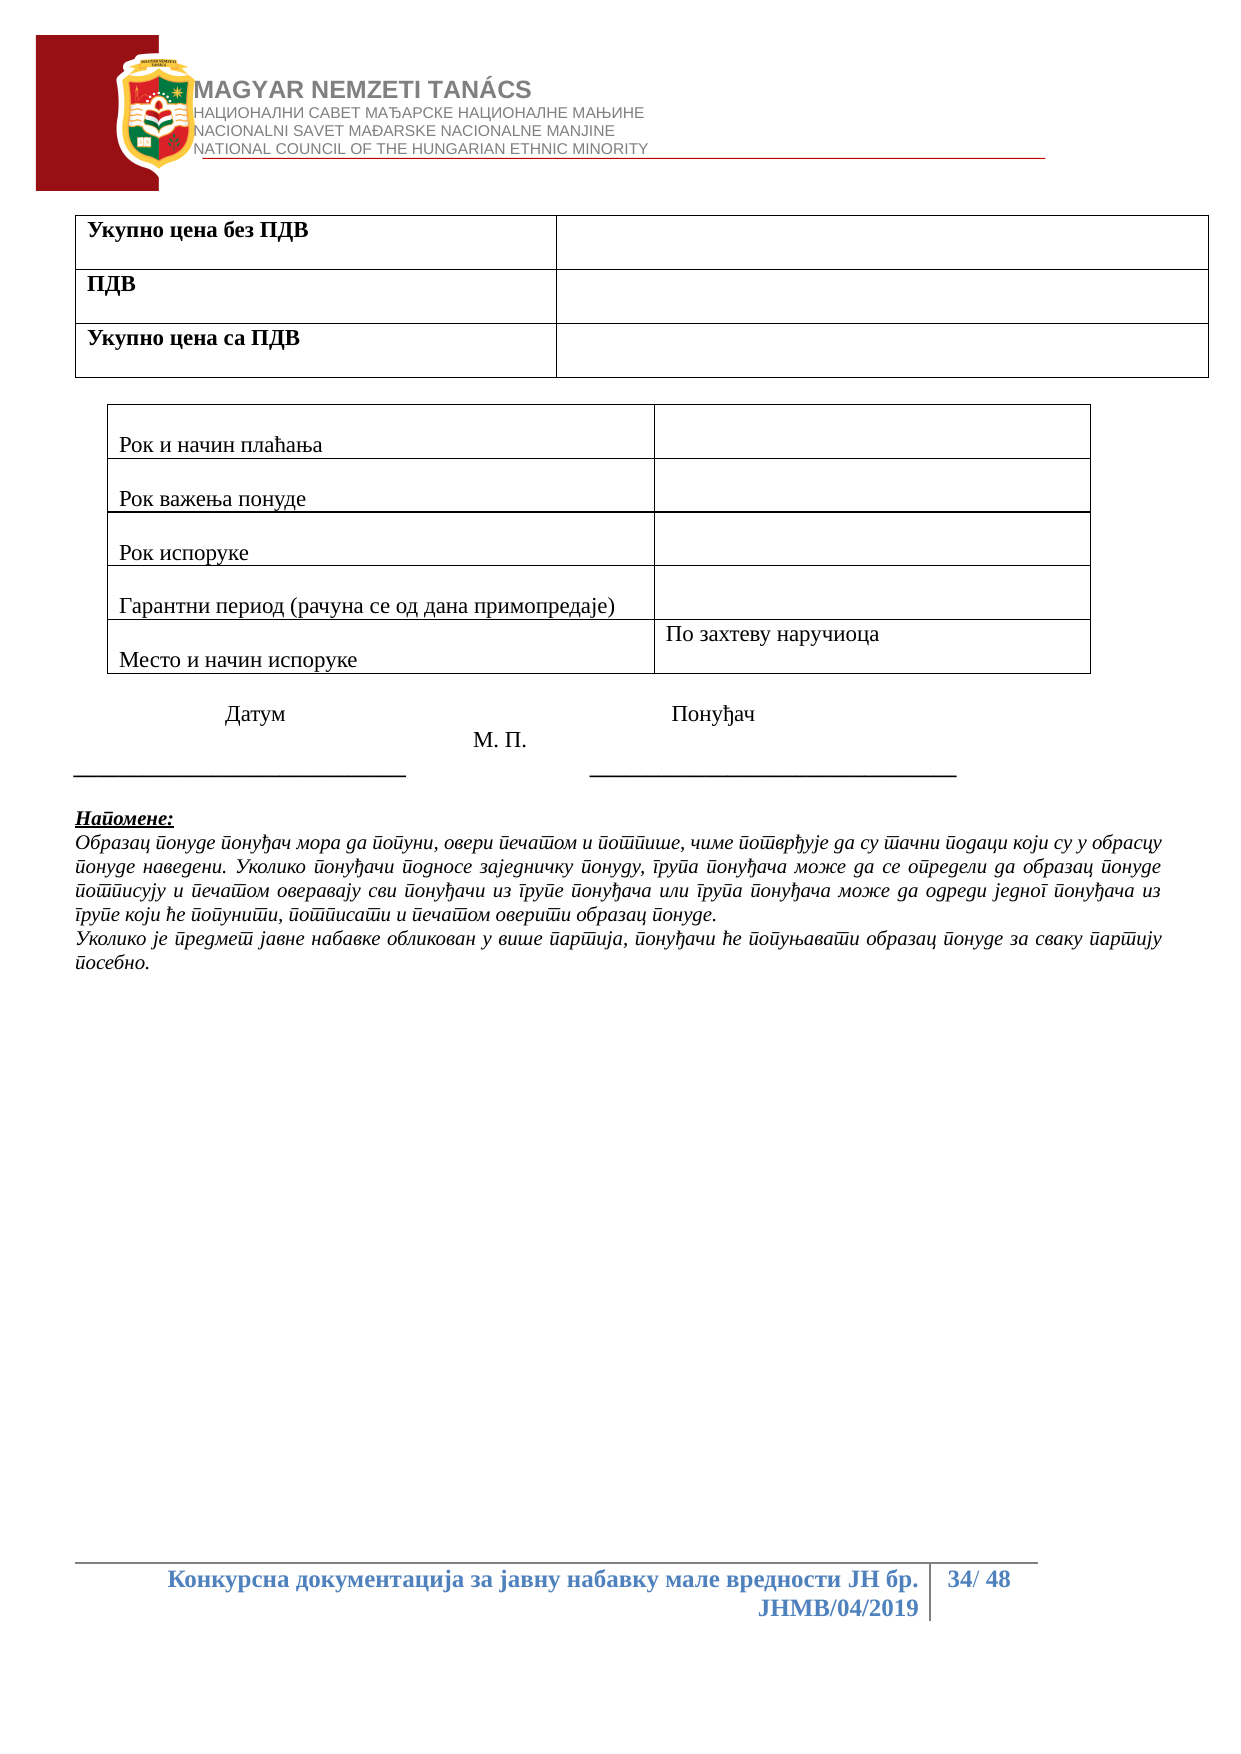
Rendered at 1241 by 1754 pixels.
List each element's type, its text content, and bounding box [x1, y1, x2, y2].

table_cell [557, 324, 1208, 377]
table_header [655, 405, 1090, 458]
text Образац понуде понуђач мора да попуни, овери печатом и потпише, чиме потврђује да су тачни подаци који су у обрасцу понуде наведени. Уколико понуђачи подносе заједничку понуду, група понуђача може да се определи да образац понуде потписују и печатом оверавају сви понуђачи из групе понуђача или група понуђача може да одреди једног понуђача из групе који ће попунити, потписати и печатом оверити образац понуде. [75, 829, 1165, 926]
table_cell Гарантни период (рачуна се од дана примопредаје) [108, 566, 654, 619]
table_header Рок и начин плаћања [108, 405, 654, 458]
table_cell [655, 459, 1090, 511]
table_cell Рок важења понуде [108, 459, 654, 511]
table_cell [655, 513, 1090, 565]
text Напомене: [75, 806, 1165, 829]
text М. П. [375, 726, 1165, 753]
table_header [557, 216, 1208, 269]
table_cell Место и начин испоруке [108, 620, 654, 673]
text Датум Понуђач [150, 700, 1165, 726]
table_cell ПДВ [76, 270, 556, 323]
text _____________________________ ________________________________ [75, 753, 1165, 779]
table_cell [557, 270, 1208, 323]
table_cell [655, 566, 1090, 619]
table_cell Рок испоруке [108, 513, 654, 565]
text Уколико је предмет јавне набавке обликован у више партија, понуђачи ће попуњавати образац понуде за сваку партију посебно. [75, 926, 1165, 974]
table_header Укупно цена без ПДВ [76, 216, 556, 269]
table_cell По захтеву наручиоца [655, 620, 1090, 673]
table_cell Укупно цена са ПДВ [76, 324, 556, 377]
picture [35, 35, 203, 191]
